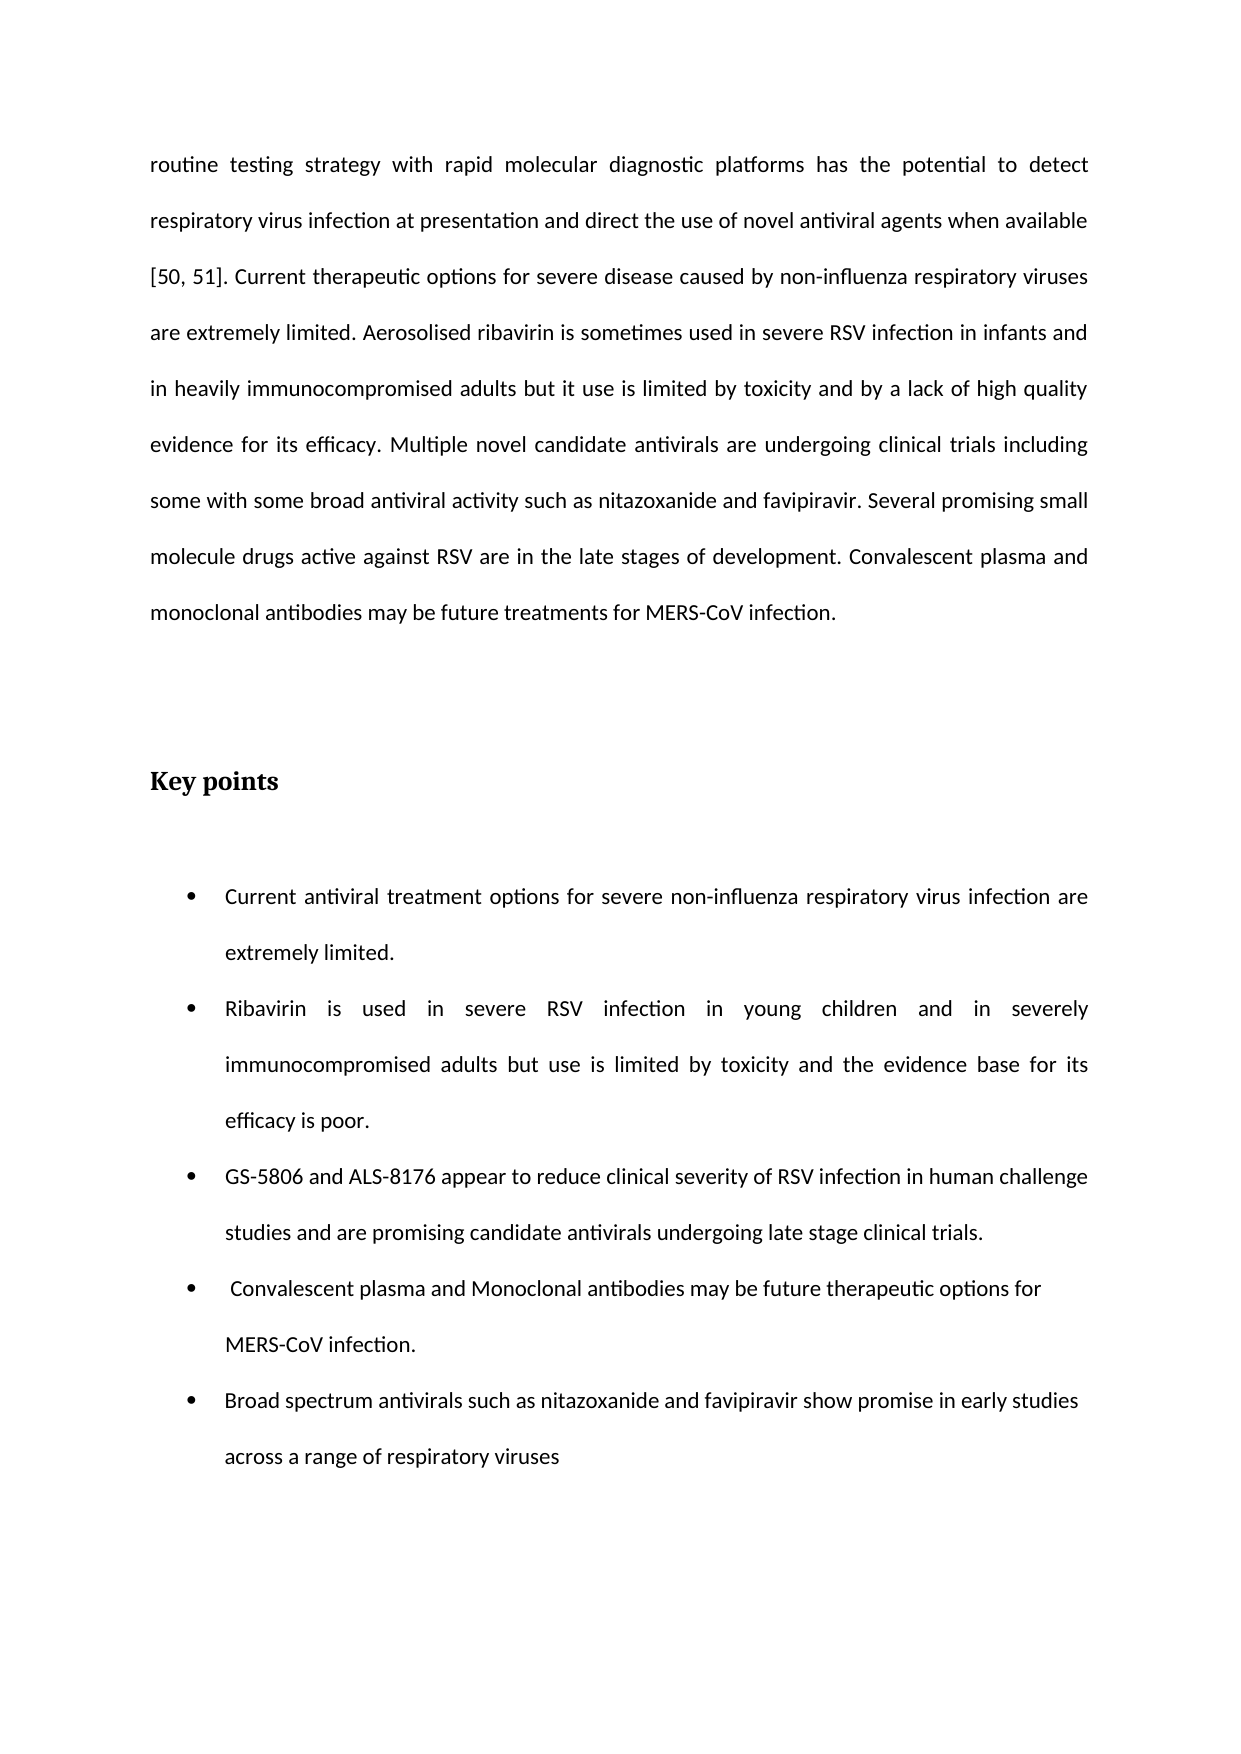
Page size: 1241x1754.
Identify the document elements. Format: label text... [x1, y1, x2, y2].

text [150, 150, 1090, 626]
list Current antiviral treatment options for severe non-influenza respiratory virus infection are extremely limited. [187, 882, 1090, 966]
list GS-5806 and ALS-8176 appear to reduce clinical severity of RSV infection in human challenge studies and are promising candidate antivirals undergoing late stage clinical trials. [187, 1162, 1090, 1246]
list Convalescent plasma and Monoclonal antibodies may be future therapeutic options for MERS-CoV infection. [187, 1274, 1090, 1358]
list Broad spectrum antivirals such as nitazoxanide and favipiravir show promise in early studies across a range of respiratory viruses [187, 1386, 1090, 1470]
list Ribavirin is used in severe RSV infection in young children and in severely immunocompromised adults but use is limited by toxicity and the evidence base for its efficacy is poor. [187, 994, 1090, 1134]
subtitle Key points [150, 766, 1090, 798]
